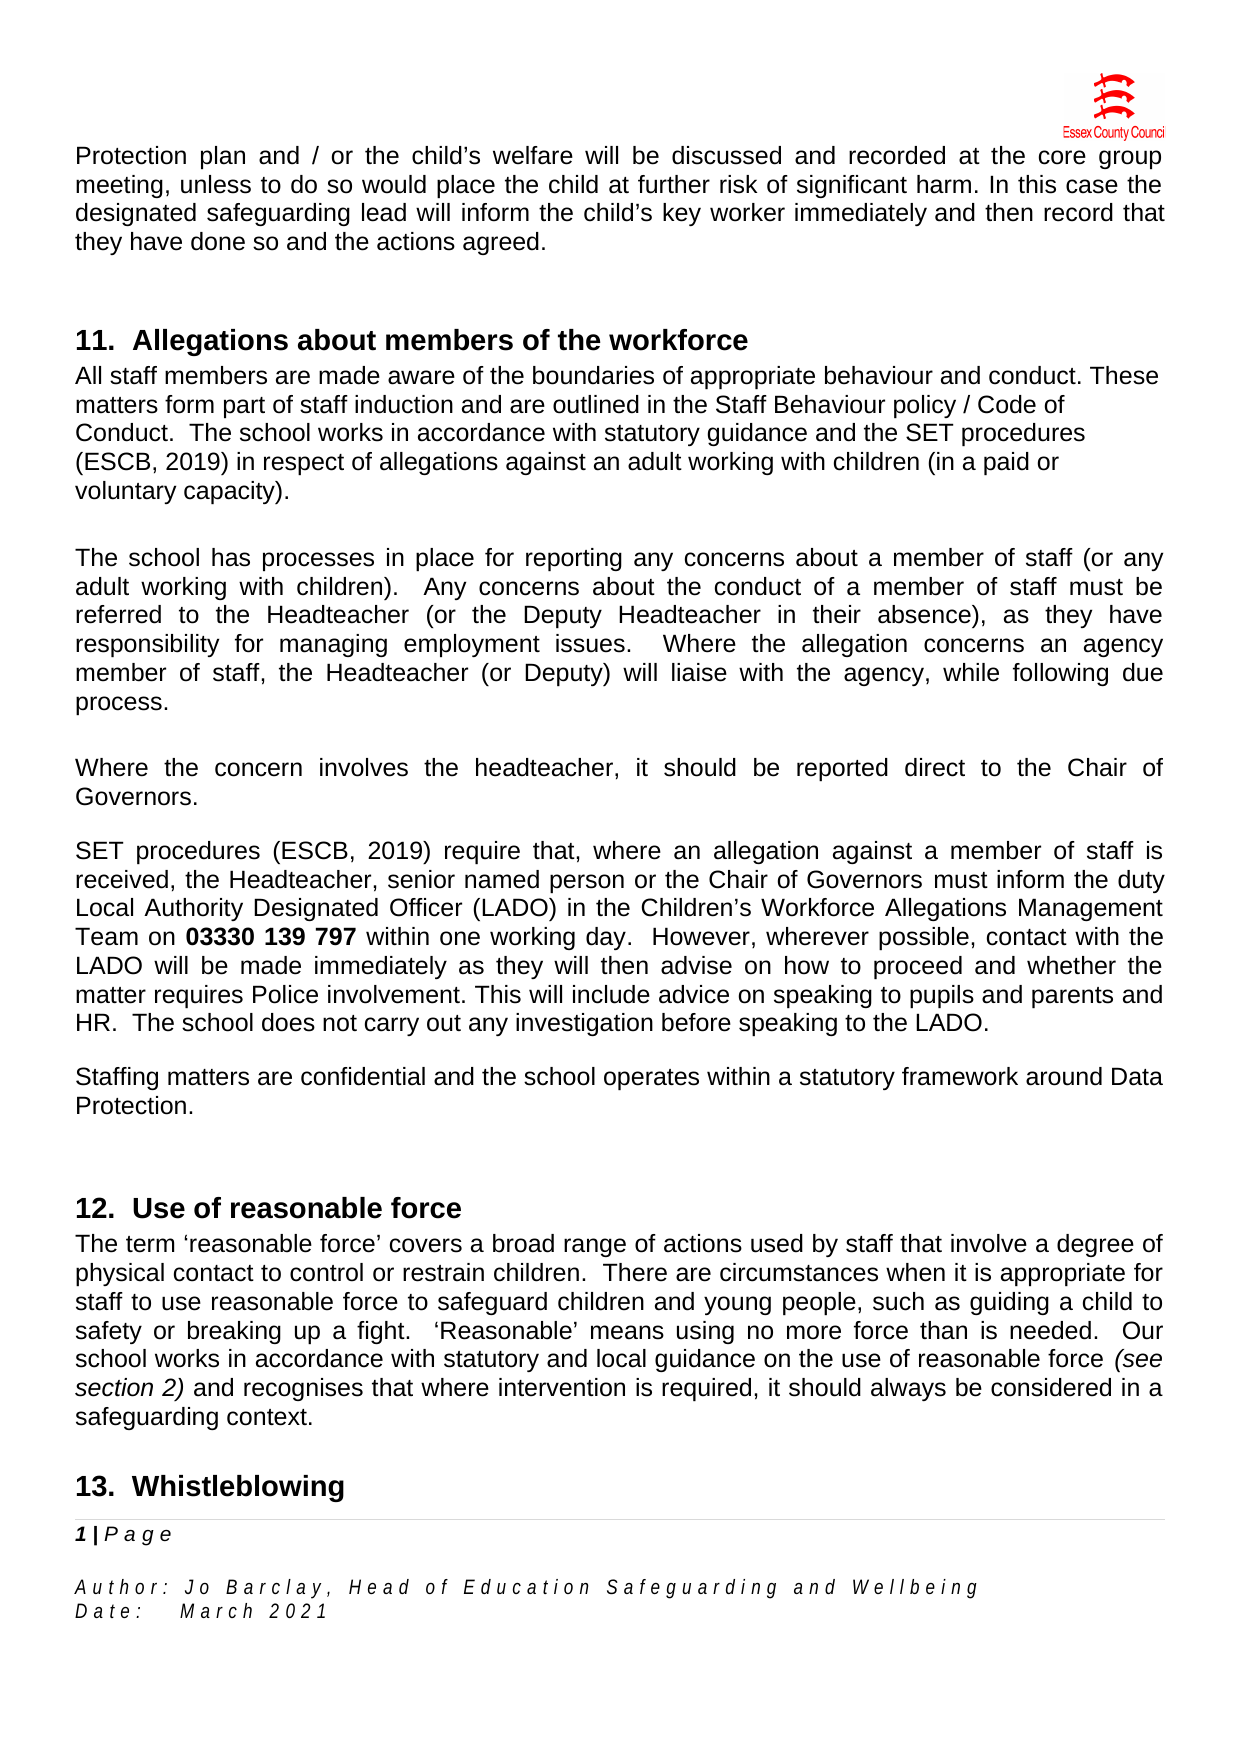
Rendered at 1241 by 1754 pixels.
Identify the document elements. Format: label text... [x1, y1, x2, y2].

text 11.​ Allegations about members of the workforce [75, 323, 1165, 356]
text The term ‘reasonable force’ covers a broad range of actions used by staff that involve a degree of physical contact to control or restrain children. There are circumstances when it is appropriate for staff to use reasonable force to safeguard children and young people, such as guiding a child to safety or breaking up a fight. ‘Reasonable’ means using no more force than is needed. Our school works in accordance with statutory and local guidance on the use of reasonable force (see section 2) and recognises that where intervention is required, it should always be considered in a safeguarding context. [75, 1229, 1165, 1431]
text The school has processes in place for reporting any concerns about a member of staff (or any adult working with children). Any concerns about the conduct of a member of staff must be referred to the Headteacher (or the Deputy Headteacher in their absence), as they have responsibility for managing employment issues. Where the allegation concerns an agency member of staff, the Headteacher (or Deputy) will liaise with the agency, while following due process. [75, 543, 1165, 715]
text Staffing matters are confidential and the school operates within a statutory framework around Data Protection. [75, 1062, 1165, 1120]
text SET procedures (ESCB, 2019) require that, where an allegation against a member of staff is received, the Headteacher, senior named person or the Chair of Governors must inform the duty Local Authority Designated Officer (LADO) in the Children’s Workforce Allegations Management Team on 03330 139 797 within one working day. However, wherever possible, contact with the LADO will be made immediately as they will then advise on how to proceed and whether the matter requires Police involvement. This will include advice on speaking to pupils and parents and HR. The school does not carry out any investigation before speaking to the LADO. [75, 836, 1165, 1037]
text 13. Whistleblowing [75, 1469, 1165, 1502]
text Where the concern involves the headteacher, it should be reported direct to the Chair of Governors. [75, 753, 1165, 811]
text 12.​ Use of reasonable force [75, 1191, 1165, 1225]
picture [1063, 73, 1166, 141]
text All staff members are made aware of the boundaries of appropriate behaviour and conduct. These matters form part of staff induction and are outlined in the Staff Behaviour policy / Code of Conduct. The school works in accordance with statutory guidance and the SET procedures (ESCB, 2019) in respect of allegations against an adult working with children (in a paid or voluntary capacity). [75, 361, 1165, 505]
